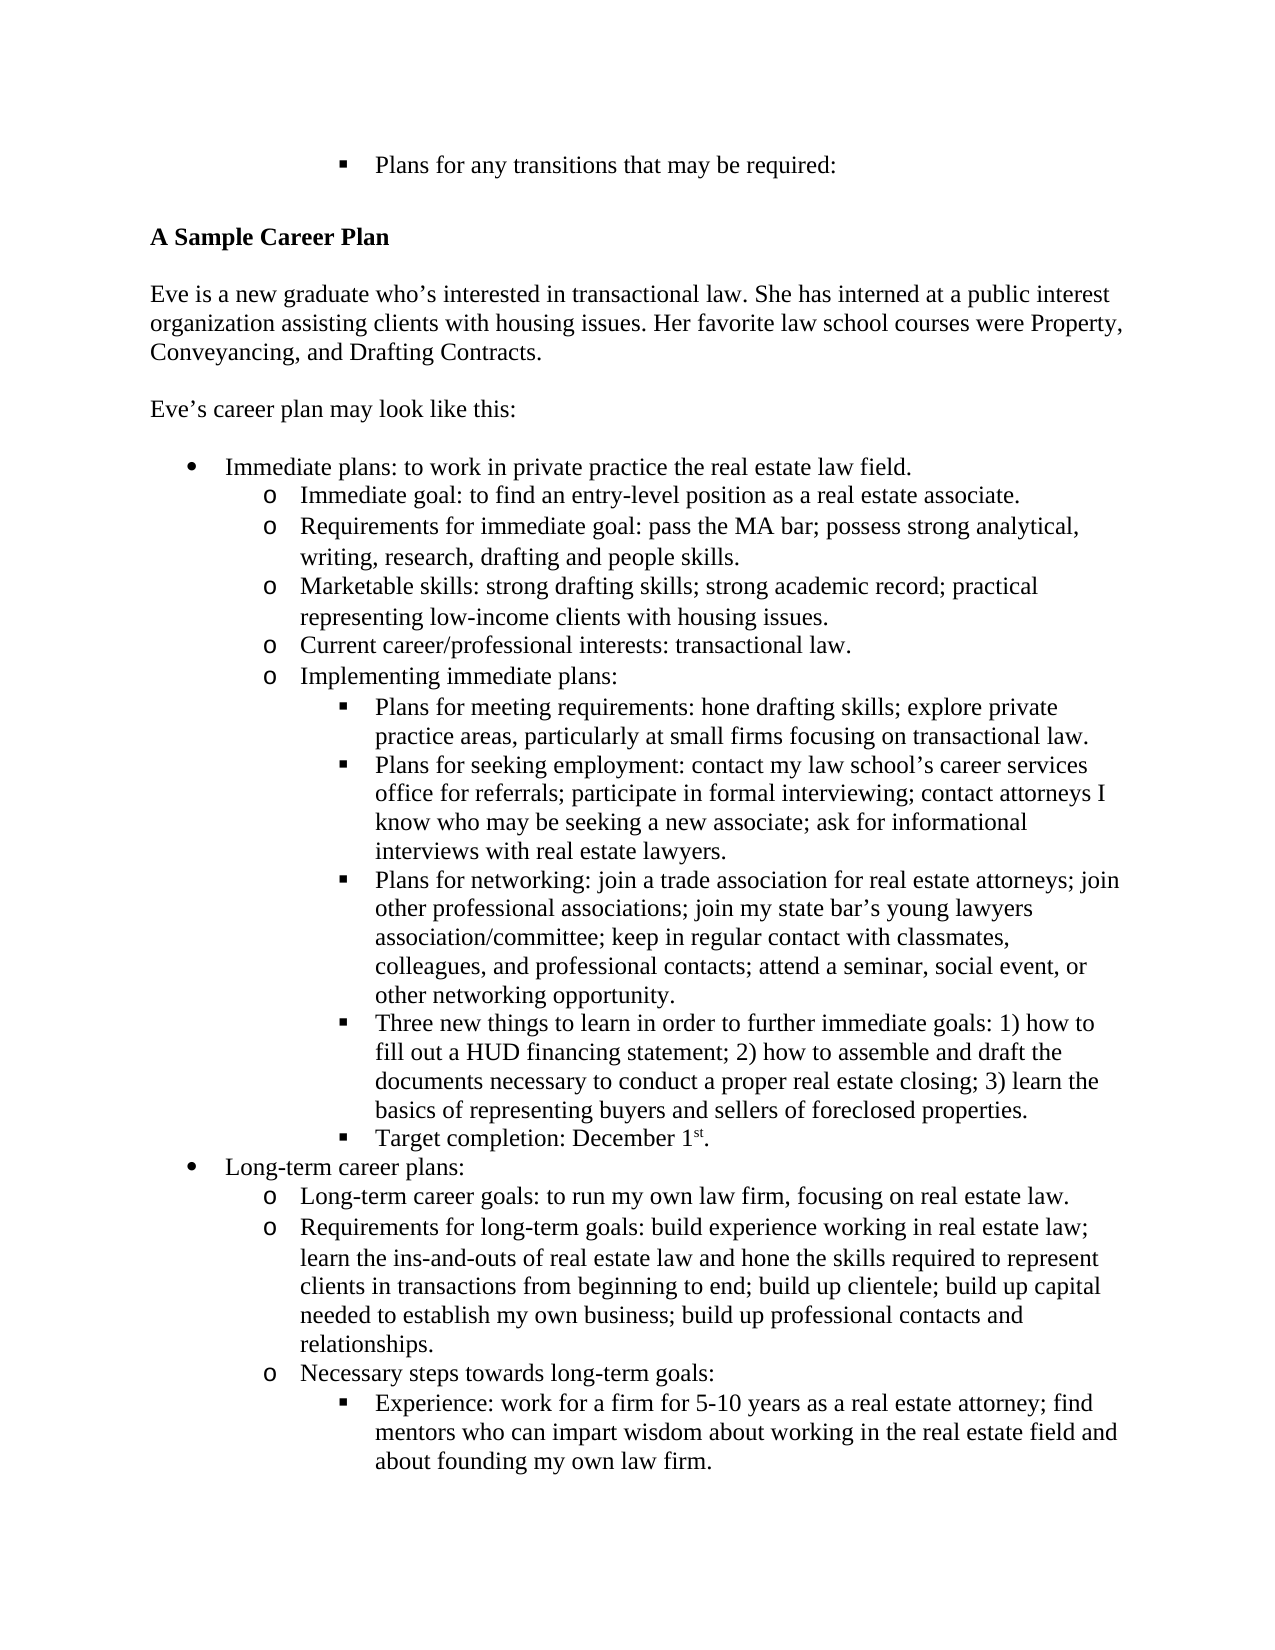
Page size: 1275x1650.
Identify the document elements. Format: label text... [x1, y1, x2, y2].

list Long-term career plans: [187, 1152, 1125, 1181]
list Immediate plans: to work in private practice the real estate law field. [187, 452, 1125, 481]
list Current career/professional interests: transactional law. [262, 631, 1125, 661]
text Eve’s career plan may look like this: [150, 394, 1125, 423]
list Plans for networking: join a trade association for real estate attorneys; join other professional associations; join my state bar’s young lawyers association/committee; keep in regular contact with classmates, colleagues, and professional contacts; attend a seminar, social event, or other networking opportunity. [337, 865, 1125, 1008]
list Target completion: December 1st. [337, 1123, 1125, 1152]
list Immediate goal: to find an entry-level position as a real estate associate. [262, 481, 1125, 511]
list Experience: work for a firm for 5-10 years as a real estate attorney; find mentors who can impart wisdom about working in the real estate field and about founding my own law firm. [337, 1388, 1125, 1475]
list Necessary steps towards long-term goals: [262, 1358, 1125, 1388]
list Plans for meeting requirements: hone drafting skills; explore private practice areas, particularly at small firms focusing on transactional law. [337, 692, 1125, 750]
list Requirements for long-term goals: build experience working in real estate law; learn the ins-and-outs of real estate law and hone the skills required to represent clients in transactions from beginning to end; build up clientele; build up capital needed to establish my own business; build up professional contacts and relationships. [262, 1212, 1125, 1358]
list Implementing immediate plans: [262, 661, 1125, 692]
list Plans for seeking employment: contact my law school’s career services office for referrals; participate in formal interviewing; contact attorneys I know who may be seeking a new associate; ask for informational interviews with real estate lawyers. [337, 750, 1125, 865]
text A Sample Career Plan [150, 222, 1125, 251]
list Marketable skills: strong drafting skills; strong academic record; practical representing low-income clients with housing issues. [262, 571, 1125, 631]
list Three new things to learn in order to further immediate goals: 1) how to fill out a HUD financing statement; 2) how to assemble and draft the documents necessary to conduct a proper real estate closing; 3) learn the basics of representing buyers and sellers of foreclosed properties. [337, 1008, 1125, 1123]
text Eve is a new graduate who’s interested in transactional law. She has interned at a public interest organization assisting clients with housing issues. Her favorite law school courses were Property, Conveyancing, and Drafting Contracts. [150, 279, 1125, 366]
list Requirements for immediate goal: pass the MA bar; possess strong analytical, writing, research, drafting and people skills. [262, 511, 1125, 571]
list Long-term career goals: to run my own law firm, focusing on real estate law. [262, 1181, 1125, 1212]
list Plans for any transitions that may be required: [337, 150, 1125, 179]
